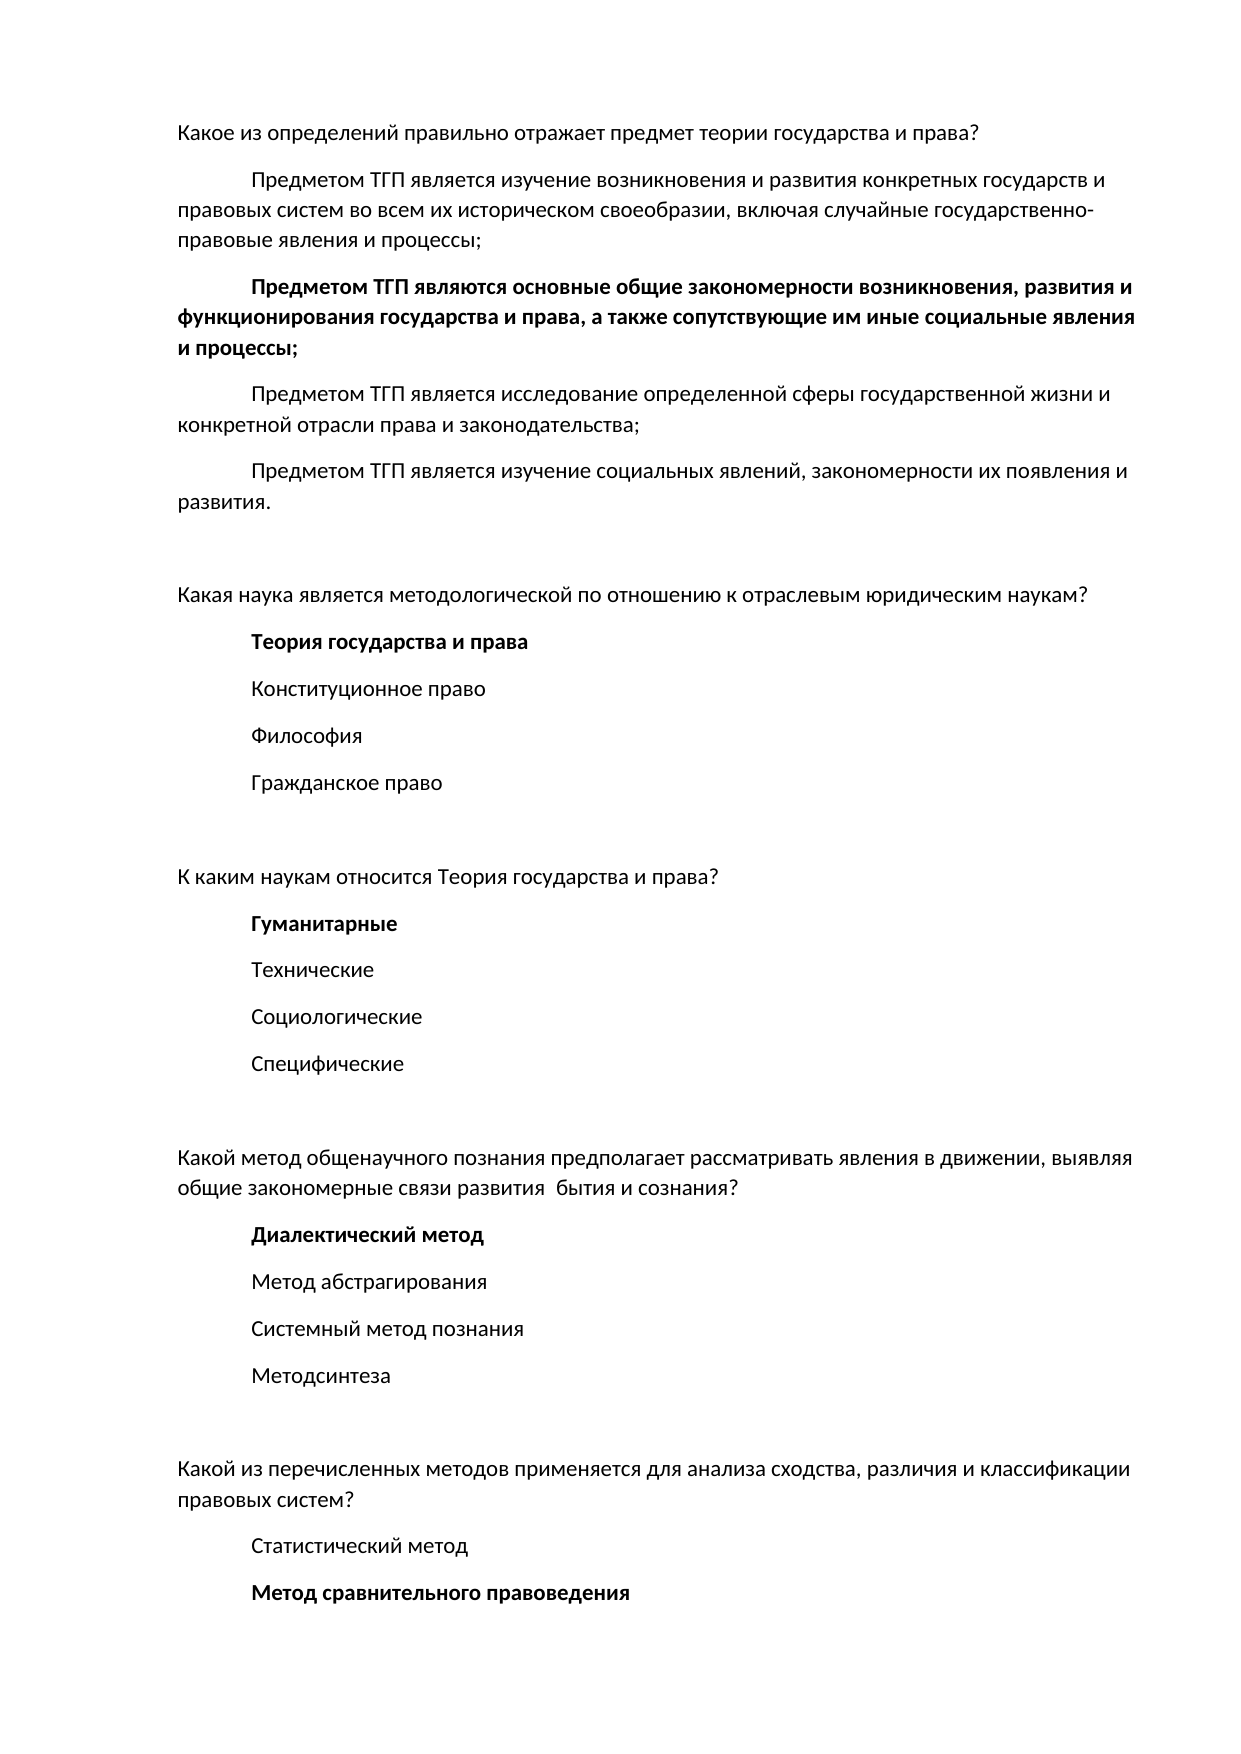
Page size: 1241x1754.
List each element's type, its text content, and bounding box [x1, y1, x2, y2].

text Диалектический метод [177, 1220, 1152, 1248]
text Методсинтеза [177, 1361, 1152, 1389]
text Предметом ТГП является изучение возникновения и развития конкретных государств и правовых систем во всем их историческом своеобразии, включая случайные государственно-правовые явления и процессы; [177, 165, 1152, 253]
text Какой из перечисленных методов применяется для анализа сходства, различия и классификации правовых систем? [177, 1454, 1152, 1513]
text Гражданское право [177, 768, 1152, 796]
text Метод сравнительного правоведения [177, 1578, 1152, 1607]
text Предметом ТГП является исследование определенной сферы государственной жизни и конкретной отрасли права и законодательства; [177, 379, 1152, 438]
text Философия [177, 721, 1152, 749]
text Системный метод познания [177, 1314, 1152, 1342]
text Какая наука является методологической по отношению к отраслевым юридическим наукам? [177, 581, 1152, 609]
text Специфические [177, 1049, 1152, 1077]
text Теория государства и права [177, 627, 1152, 656]
text Конституционное право [177, 674, 1152, 702]
text Гуманитарные [177, 909, 1152, 937]
text Социологические [177, 1002, 1152, 1031]
text Предметом ТГП являются основные общие закономерности возникновения, развития и функционирования государства и права, а также сопутствующие им иные социальные явления и процессы; [177, 272, 1152, 361]
text Какой метод общенаучного познания предполагает рассматривать явления в движении, выявляя общие закономерные связи развития бытия и сознания? [177, 1143, 1152, 1201]
text Статистический метод [177, 1532, 1152, 1560]
text Технические [177, 956, 1152, 984]
text Метод абстрагирования [177, 1267, 1152, 1295]
text Какое из определений правильно отражает предмет теории государства и права? [177, 118, 1152, 146]
text К каким наукам относится Теория государства и права? [177, 862, 1152, 890]
text Предметом ТГП является изучение социальных явлений, закономерности их появления и развития. [177, 457, 1152, 515]
